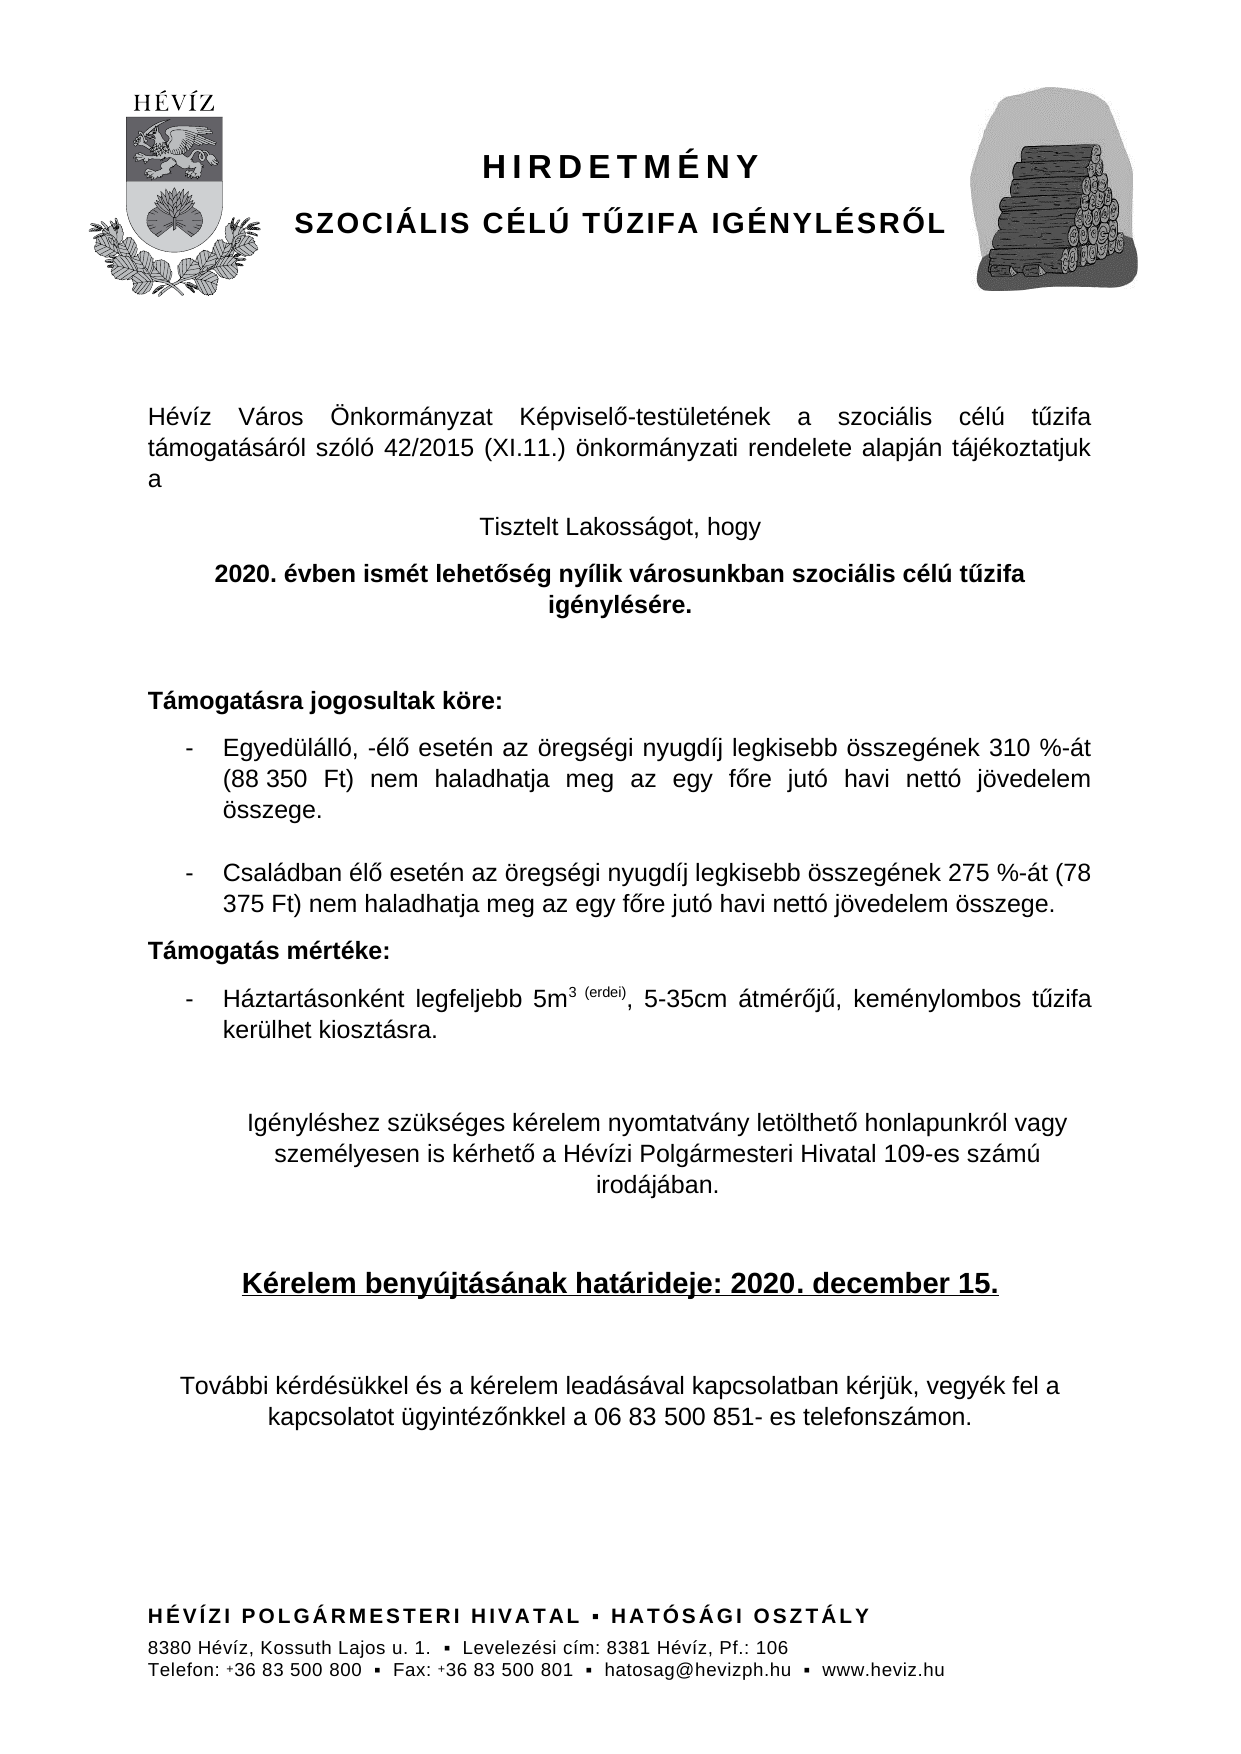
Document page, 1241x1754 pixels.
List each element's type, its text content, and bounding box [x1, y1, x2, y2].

text HIRDETMÉNY [223, 148, 970, 186]
text Hévíz Város Önkormányzat Képviselő-testületének a szociális célú tűzifa támogatásáról szóló 42/2015 (XI.11.) önkormányzati rendelete alapján tájékoztatjuk a [148, 402, 1093, 492]
list Családban élő esetén az öregségi nyugdíj legkisebb összegének 275 %-át (78 375 Ft) nem haladhatja meg az egy főre jutó havi nettó jövedelem összege. [185, 857, 1093, 917]
text További kérdésükkel és a kérelem leadásával kapcsolatban kérjük, vegyék fel a kapcsolatot ügyintézőnkkel a 06 83 500 851- es telefonszámon. [148, 1371, 1093, 1431]
text 2020. évben ismét lehetőség nyílik városunkban szociális célú tűzifa igénylésére. [148, 559, 1093, 619]
text SZOCIÁLIS CÉLÚ TŰZIFA IGÉNYLÉSRŐL [209, 206, 970, 239]
list Egyedülálló, -élő esetén az öregségi nyugdíj legkisebb összegének 310 %-át (88 350 Ft) nem haladhatja meg az egy főre jutó havi nettó jövedelem összege. [185, 733, 1093, 824]
text Kérelem benyújtásának határideje: 2020. december 15. [148, 1266, 1093, 1299]
list Háztartásonként legfeljebb 5m3 (erdei), 5-35cm átmérőjű, keménylombos tűzifa kerülhet kiosztásra. [185, 984, 1093, 1044]
list Igényléshez szükséges kérelem nyomtatvány letölthető honlapunkról vagy személyesen is kérhető a Hévízi Polgármesteri Hivatal 109-es számú irodájában. [223, 1108, 1093, 1199]
text Tisztelt Lakosságot, hogy [148, 511, 1093, 540]
text Támogatásra jogosultak köre: [148, 686, 1093, 714]
text Támogatás mértéke: [148, 936, 1093, 965]
